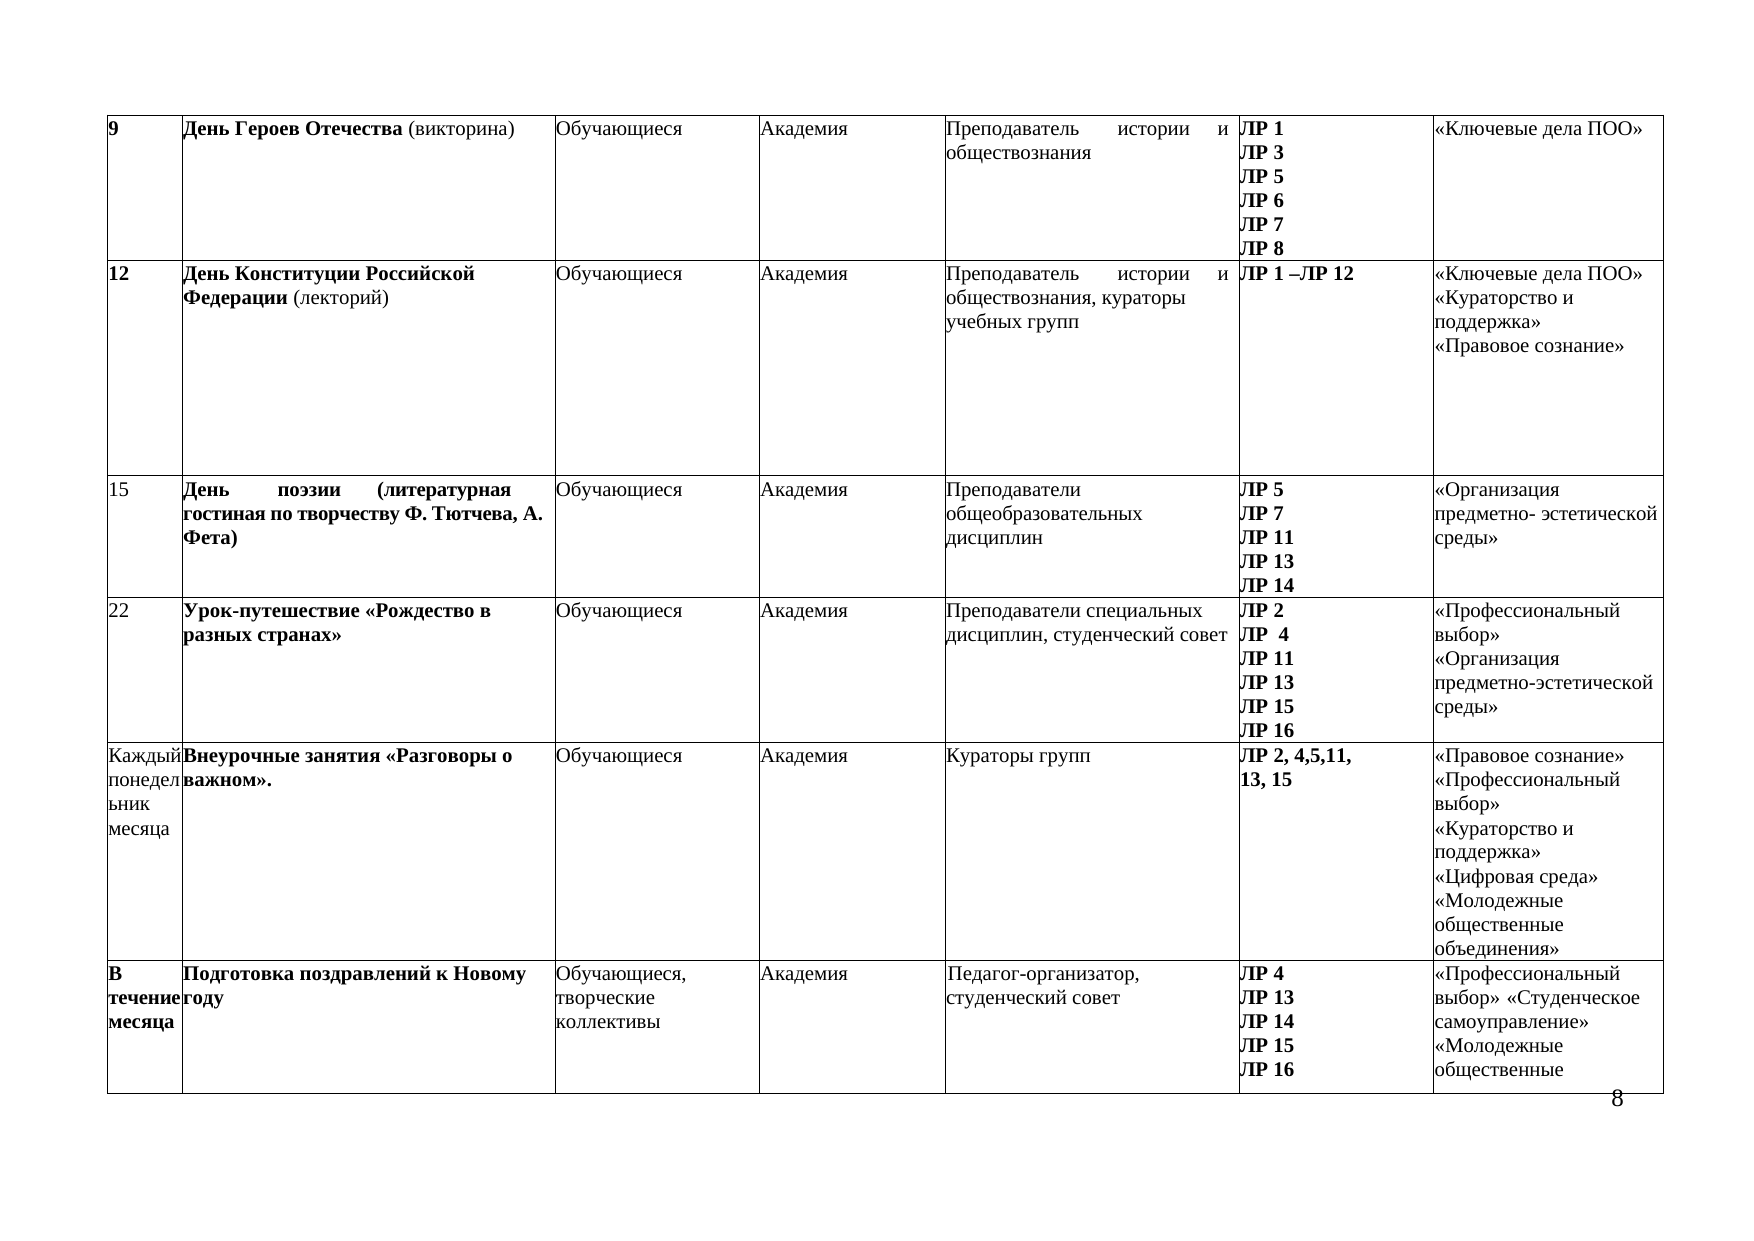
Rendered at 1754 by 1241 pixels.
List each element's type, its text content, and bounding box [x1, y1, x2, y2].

table_cell ЛР 2 ЛР 4 ЛР 11 ЛР 13 ЛР 15 ЛР 16 [1240, 598, 1433, 742]
table_cell День поэзии (литературная гостиная по творчеству Ф. Тютчева, А. Фета) [183, 476, 555, 597]
table_cell 9 [108, 116, 182, 260]
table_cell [183, 961, 555, 1093]
table_cell Обучающиеся [556, 743, 759, 960]
table_cell 12 [108, 261, 182, 475]
table_cell Обучающиеся [556, 598, 759, 742]
table_cell Преподаватели специальных дисциплин, студенческий совет [946, 598, 1239, 742]
table_cell «Организация предметно- эстетической среды» [1434, 476, 1663, 597]
table_cell «Ключевые дела ПОО» «Кураторство и поддержка» «Правовое сознание» [1434, 261, 1663, 475]
table_cell ЛР 5 ЛР 7 ЛР 11 ЛР 13 ЛР 14 [1240, 476, 1433, 597]
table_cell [556, 961, 759, 1093]
table_cell Академия [760, 961, 945, 1093]
table_cell В течение месяца [108, 961, 182, 1093]
table_cell 22 [108, 598, 182, 742]
table_cell Каждый понедельник месяца [108, 743, 182, 960]
table_cell ЛР 1 ЛР 3 ЛР 5 ЛР 6 ЛР 7 ЛР 8 [1240, 116, 1433, 260]
table_cell «Правовое сознание» «Профессиональный выбор» «Кураторство и поддержка» «Цифровая среда» «Молодежные общественные объединения» [1434, 743, 1663, 960]
table_cell 15 [108, 476, 182, 597]
table_cell День Конституции Российской Федерации (лекторий) [183, 261, 555, 475]
table_cell Академия [760, 261, 945, 475]
table_cell Академия [760, 743, 945, 960]
table_cell Кураторы групп [946, 743, 1239, 960]
table_cell «Профессиональный выбор» «Организация предметно-эстетической среды» [1434, 598, 1663, 742]
table_cell ЛР 2, 4,5,11, 13, 15 [1240, 743, 1433, 960]
table_cell Обучающиеся [556, 261, 759, 475]
table_cell ЛР 1 –ЛР 12 [1240, 261, 1433, 475]
table_cell Академия [760, 116, 945, 260]
table_cell Преподаватель истории и обществознания [946, 116, 1239, 260]
table_cell Внеурочные занятия «Разговоры о важном». [183, 743, 555, 960]
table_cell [1434, 961, 1663, 1093]
table_cell Урок-путешествие «Рождество в разных странах» [183, 598, 555, 742]
table_cell «Ключевые дела ПОО» [1434, 116, 1663, 260]
table_cell Преподаватели общеобразовательных дисциплин [946, 476, 1239, 597]
table_cell Академия [760, 598, 945, 742]
table_cell Обучающиеся [556, 116, 759, 260]
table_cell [1240, 961, 1433, 1093]
table_cell Преподаватель истории и обществознания, кураторы учебных групп [946, 261, 1239, 475]
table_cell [946, 961, 1239, 1093]
table_cell Обучающиеся [556, 476, 759, 597]
table_cell День Героев Отечества (викторина) [183, 116, 555, 260]
table_cell Академия [760, 476, 945, 597]
